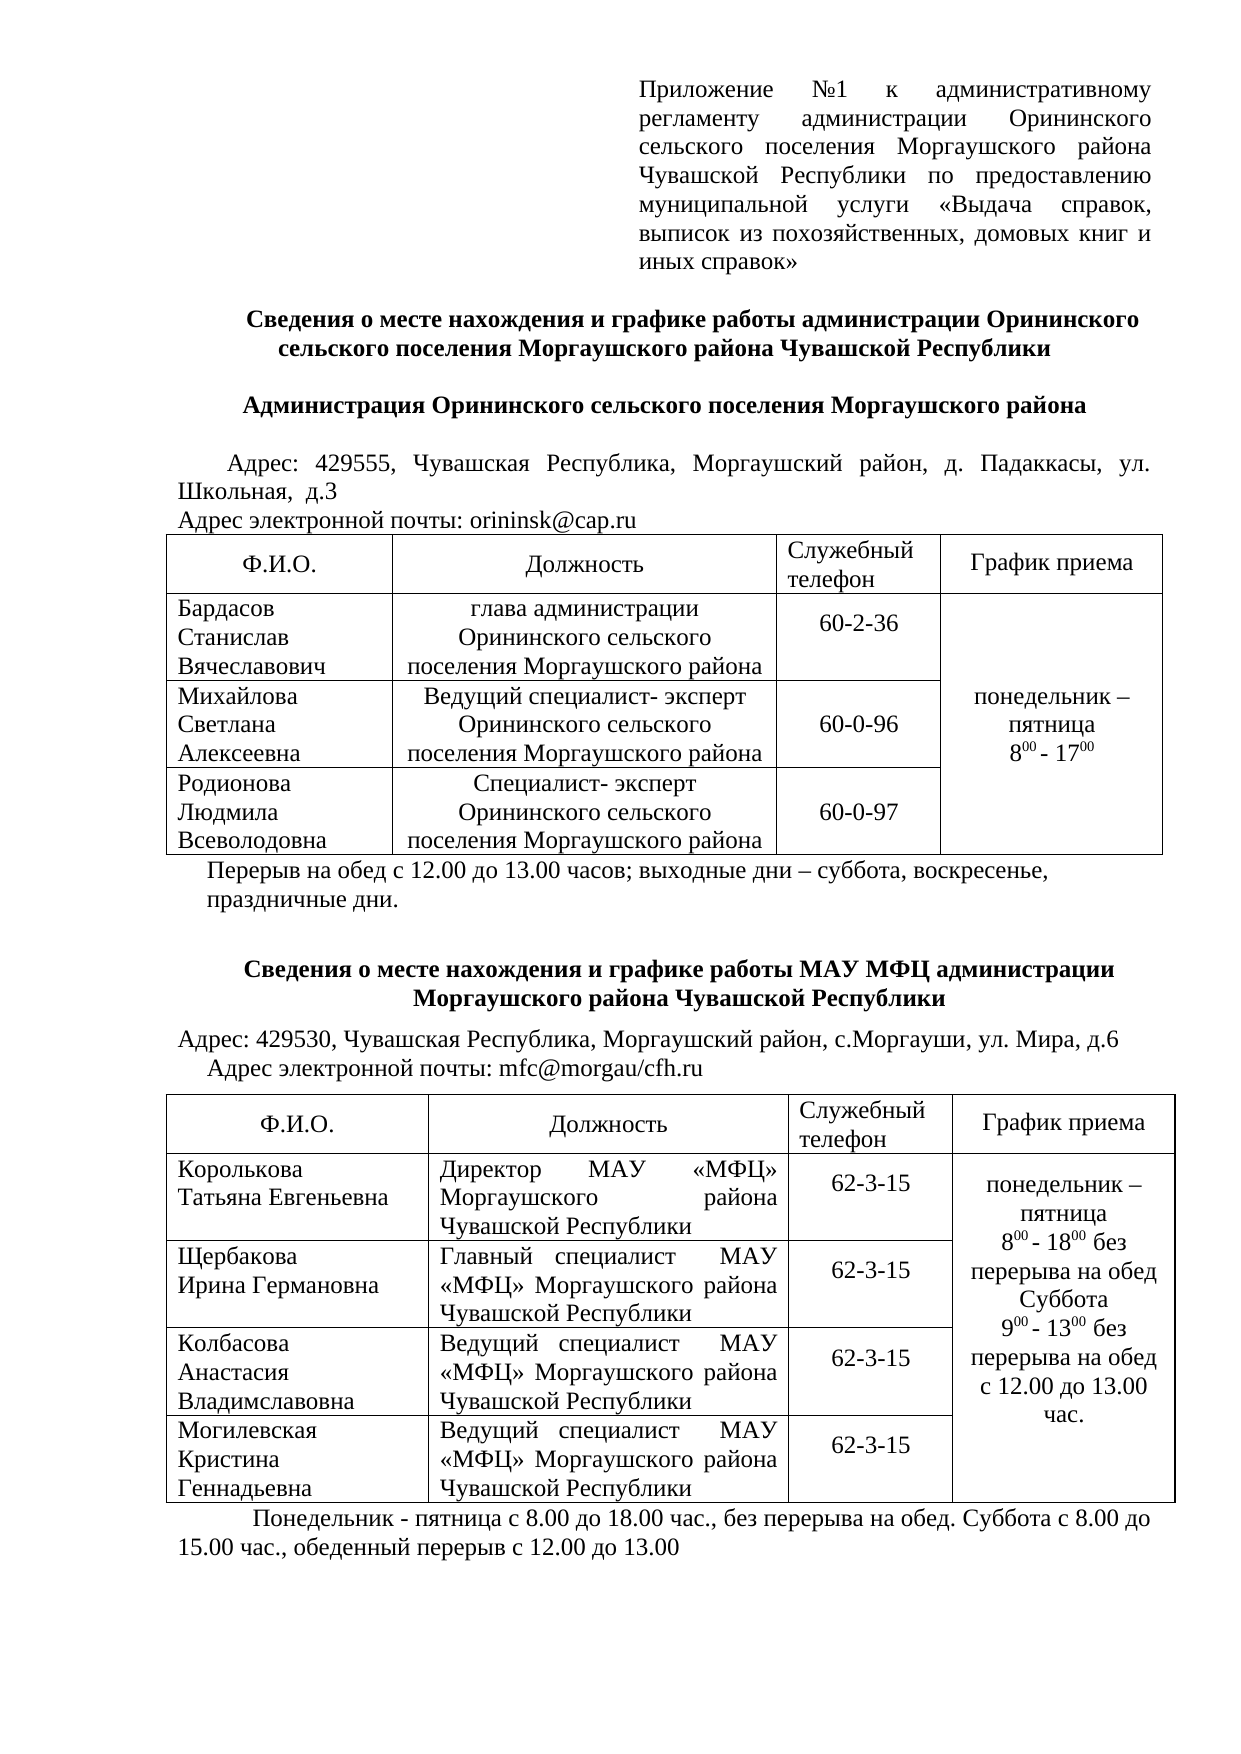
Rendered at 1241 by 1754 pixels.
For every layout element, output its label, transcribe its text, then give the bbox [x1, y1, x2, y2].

table_header Ф.И.О. [167, 535, 392, 592]
table_header Служебный телефон [789, 1095, 952, 1153]
table_header Приложение №1 к административному регламенту администрации Орининского сельского поселения Моргаушского района Чувашской Республики по предоставлению муниципальной услуги «Выдача справок, выписок из похозяйственных, домовых книг и иных справок» [627, 74, 1163, 275]
table_header Ф.И.О. [167, 1095, 428, 1153]
table_cell Ведущий специалист МАУ «МФЦ» Моргаушского района Чувашской Республики [429, 1416, 788, 1502]
table_cell 62-3-15 [789, 1416, 952, 1502]
table_cell понедельник – пятница 800 - 1700 [941, 594, 1162, 854]
text Сведения о месте нахождения и графике работы администрации Орининского сельского поселения Моргаушского района Чувашской Республики [177, 304, 1152, 361]
table_cell Колбасова Анастасия Владимславовна [167, 1328, 428, 1414]
table_header Должность [393, 535, 776, 592]
table_cell 60-0-96 [777, 681, 940, 767]
table_cell понедельник – пятница 800 - 1800 без перерыва на обед Суббота 900 - 1300 без перерыва на обед с 12.00 до 13.00 час. [953, 1154, 1174, 1502]
table_cell глава администрации Орининского сельского поселения Моргаушского района [393, 594, 776, 680]
text Перерыв на обед с 12.00 до 13.00 часов; выходные дни – суббота, воскресенье, праздничные дни. [207, 855, 1152, 913]
text Сведения о месте нахождения и графике работы МАУ МФЦ администрации Моргаушского района Чувашской Республики [207, 954, 1152, 1012]
table_cell 62-3-15 [789, 1328, 952, 1414]
table_cell Михайлова Светлана Алексеевна [167, 681, 392, 767]
text Адрес: 429530, Чувашская Республика, Моргаушский район, с.Моргауши, ул. Мира, д.6 [177, 1024, 1152, 1053]
table_cell Ведущий специалист- эксперт Орининского сельского поселения Моргаушского района [393, 681, 776, 767]
table_cell Ведущий специалист МАУ «МФЦ» Моргаушского района Чувашской Республики [429, 1328, 788, 1414]
table_cell 60-2-36 [777, 594, 940, 680]
table_cell Специалист- эксперт Орининского сельского поселения Моргаушского района [393, 768, 776, 854]
table_header График приема [953, 1095, 1174, 1153]
table_cell Директор МАУ «МФЦ» Моргаушского района Чувашской Республики [429, 1154, 788, 1240]
table_cell Родионова Людмила Всеволодовна [167, 768, 392, 854]
table_cell Королькова Татьяна Евгеньевна [167, 1154, 428, 1240]
table_cell 62-3-15 [789, 1154, 952, 1240]
text Администрация Орининского сельского поселения Моргаушского района [177, 390, 1152, 419]
table_header Служебный телефон [777, 535, 940, 592]
table_cell 60-0-97 [777, 768, 940, 854]
text Адрес электронной почты: orininsk@cap.ru [177, 505, 1152, 534]
table_header График приема [941, 535, 1162, 592]
table_cell Бардасов Станислав Вячеславович [167, 594, 392, 680]
table_cell Главный специалист МАУ «МФЦ» Моргаушского района Чувашской Республики [429, 1241, 788, 1327]
text Адрес электронной почты: mfc@morgau/cfh.ru [207, 1053, 1152, 1082]
table_cell Щербакова Ирина Германовна [167, 1241, 428, 1327]
table_cell 62-3-15 [789, 1241, 952, 1327]
table_header Должность [429, 1095, 788, 1153]
table_cell Могилевская Кристина Геннадьевна [167, 1416, 428, 1502]
text Адрес: 429555, Чувашская Республика, Моргаушский район, д. Падаккасы, ул. Школьная, д.3 [177, 448, 1152, 505]
text Понедельник - пятница с 8.00 до 18.00 час., без перерыва на обед. Суббота с 8.00 до 15.00 час., обеденный перерыв с 12.00 до 13.00 [177, 1503, 1152, 1560]
